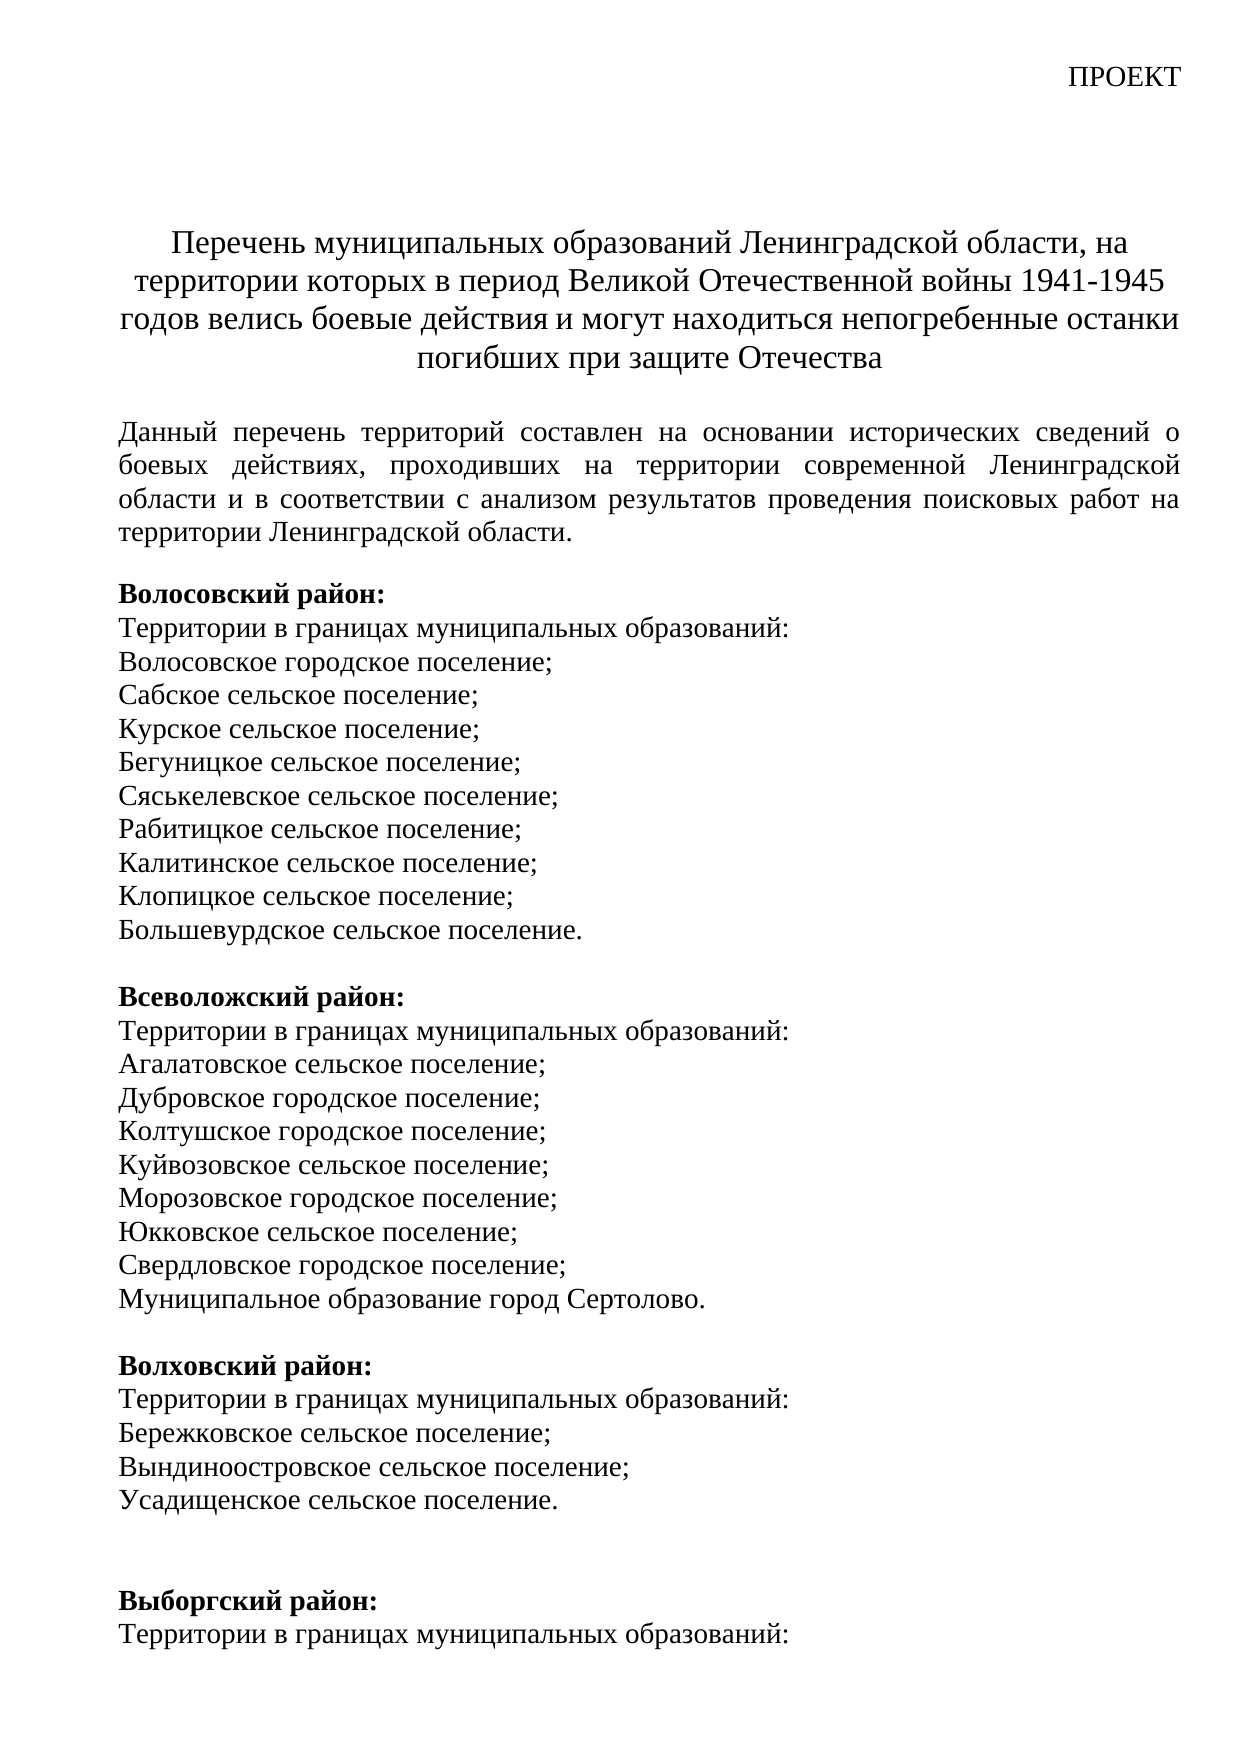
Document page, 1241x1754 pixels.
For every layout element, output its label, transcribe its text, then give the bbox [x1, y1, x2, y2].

text Территории в границах муниципальных образований: [118, 1382, 1181, 1415]
text Калитинское сельское поселение; [118, 845, 1181, 878]
text Куйвозовское сельское поселение; [118, 1147, 1181, 1180]
text Курское сельское поселение; [118, 711, 1181, 744]
text Сяськелевское сельское поселение; [118, 778, 1181, 811]
text Бережковское сельское поселение; [118, 1415, 1181, 1449]
text Территории в границах муниципальных образований: [118, 610, 1181, 644]
text Агалатовское сельское поселение; [118, 1046, 1181, 1080]
text Выборгский район: [118, 1583, 1181, 1616]
text Колтушское городское поселение; [118, 1113, 1181, 1147]
text Усадищенское сельское поселение. [118, 1482, 1181, 1516]
text Сабское сельское поселение; [118, 677, 1181, 711]
text Территории в границах муниципальных образований: [118, 1616, 1181, 1650]
text Волосовское городское поселение; [118, 644, 1181, 677]
text Юкковское сельское поселение; [118, 1214, 1181, 1247]
text Всеволожский район: [118, 979, 1181, 1013]
text Большевурдское сельское поселение. [118, 912, 1181, 946]
text Дубровское городское поселение; [118, 1080, 1181, 1113]
text Перечень муниципальных образований Ленинградской области, на территории которых в период Великой Отечественной войны 1941-1945 годов велись боевые действия и могут находиться непогребенные останки погибших при защите Отечества [118, 222, 1181, 375]
text Бегуницкое сельское поселение; [118, 744, 1181, 778]
text Вындиноостровское сельское поселение; [118, 1449, 1181, 1482]
text Клопицкое сельское поселение; [118, 878, 1181, 912]
text Территории в границах муниципальных образований: [118, 1013, 1181, 1046]
text ПРОЕКТ [827, 59, 1181, 93]
text Свердловское городское поселение; [118, 1247, 1181, 1281]
text Морозовское городское поселение; [118, 1180, 1181, 1214]
text Волховский район: [118, 1348, 1181, 1382]
text Волосовский район: [118, 577, 1181, 610]
text Муниципальное образование город Сертолово. [118, 1281, 1181, 1314]
text Рабитицкое сельское поселение; [118, 811, 1181, 845]
text Данный перечень территорий составлен на основании исторических сведений о боевых действиях, проходивших на территории современной Ленинградской области и в соответствии с анализом результатов проведения поисковых работ на территории Ленинградской области. [118, 414, 1181, 548]
